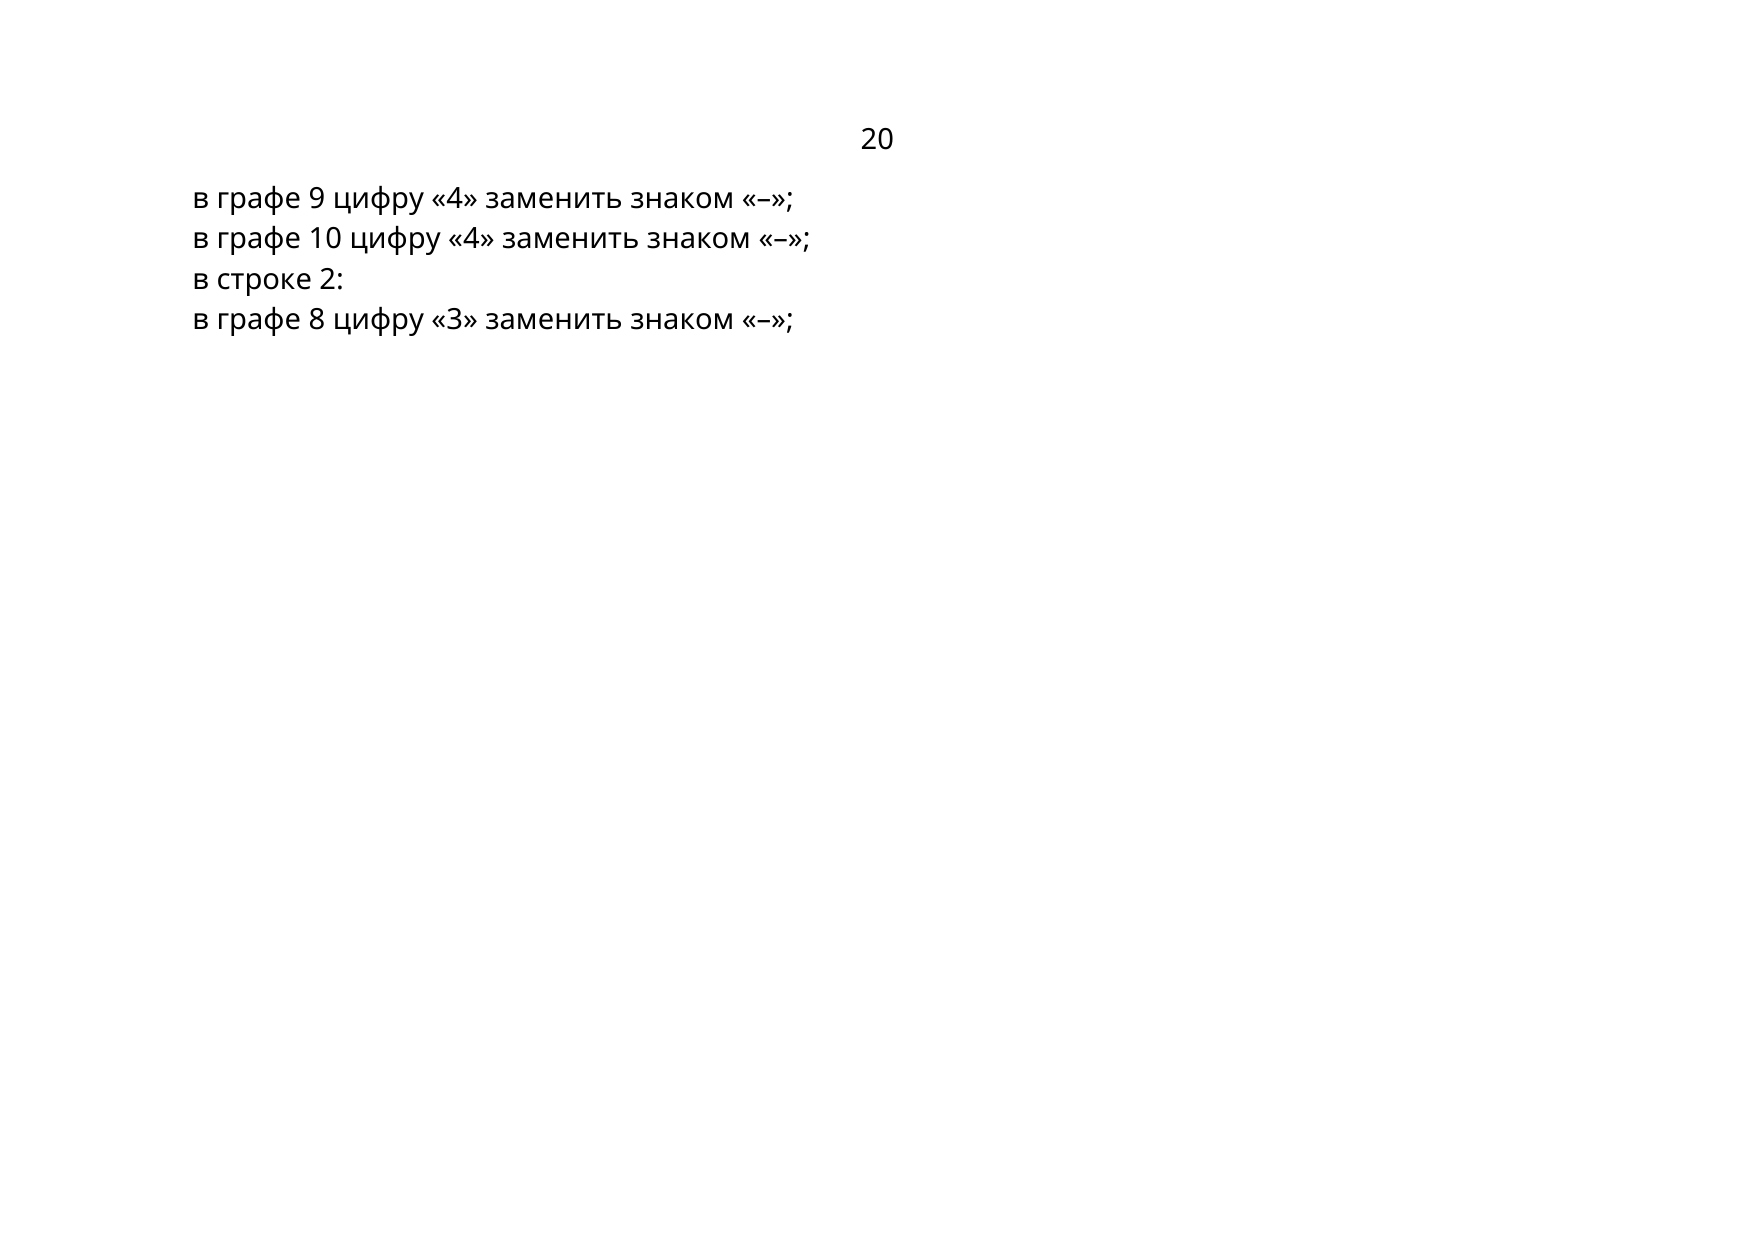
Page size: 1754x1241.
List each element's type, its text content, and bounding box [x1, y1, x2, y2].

text в строке 2: [118, 258, 1683, 298]
text в графе 10 цифру «4» заменить знаком «–»; [118, 218, 1636, 257]
text в графе 8 цифру «3» заменить знаком «–»; [118, 298, 1636, 338]
text в графе 9 цифру «4» заменить знаком «–»; [118, 177, 1636, 217]
